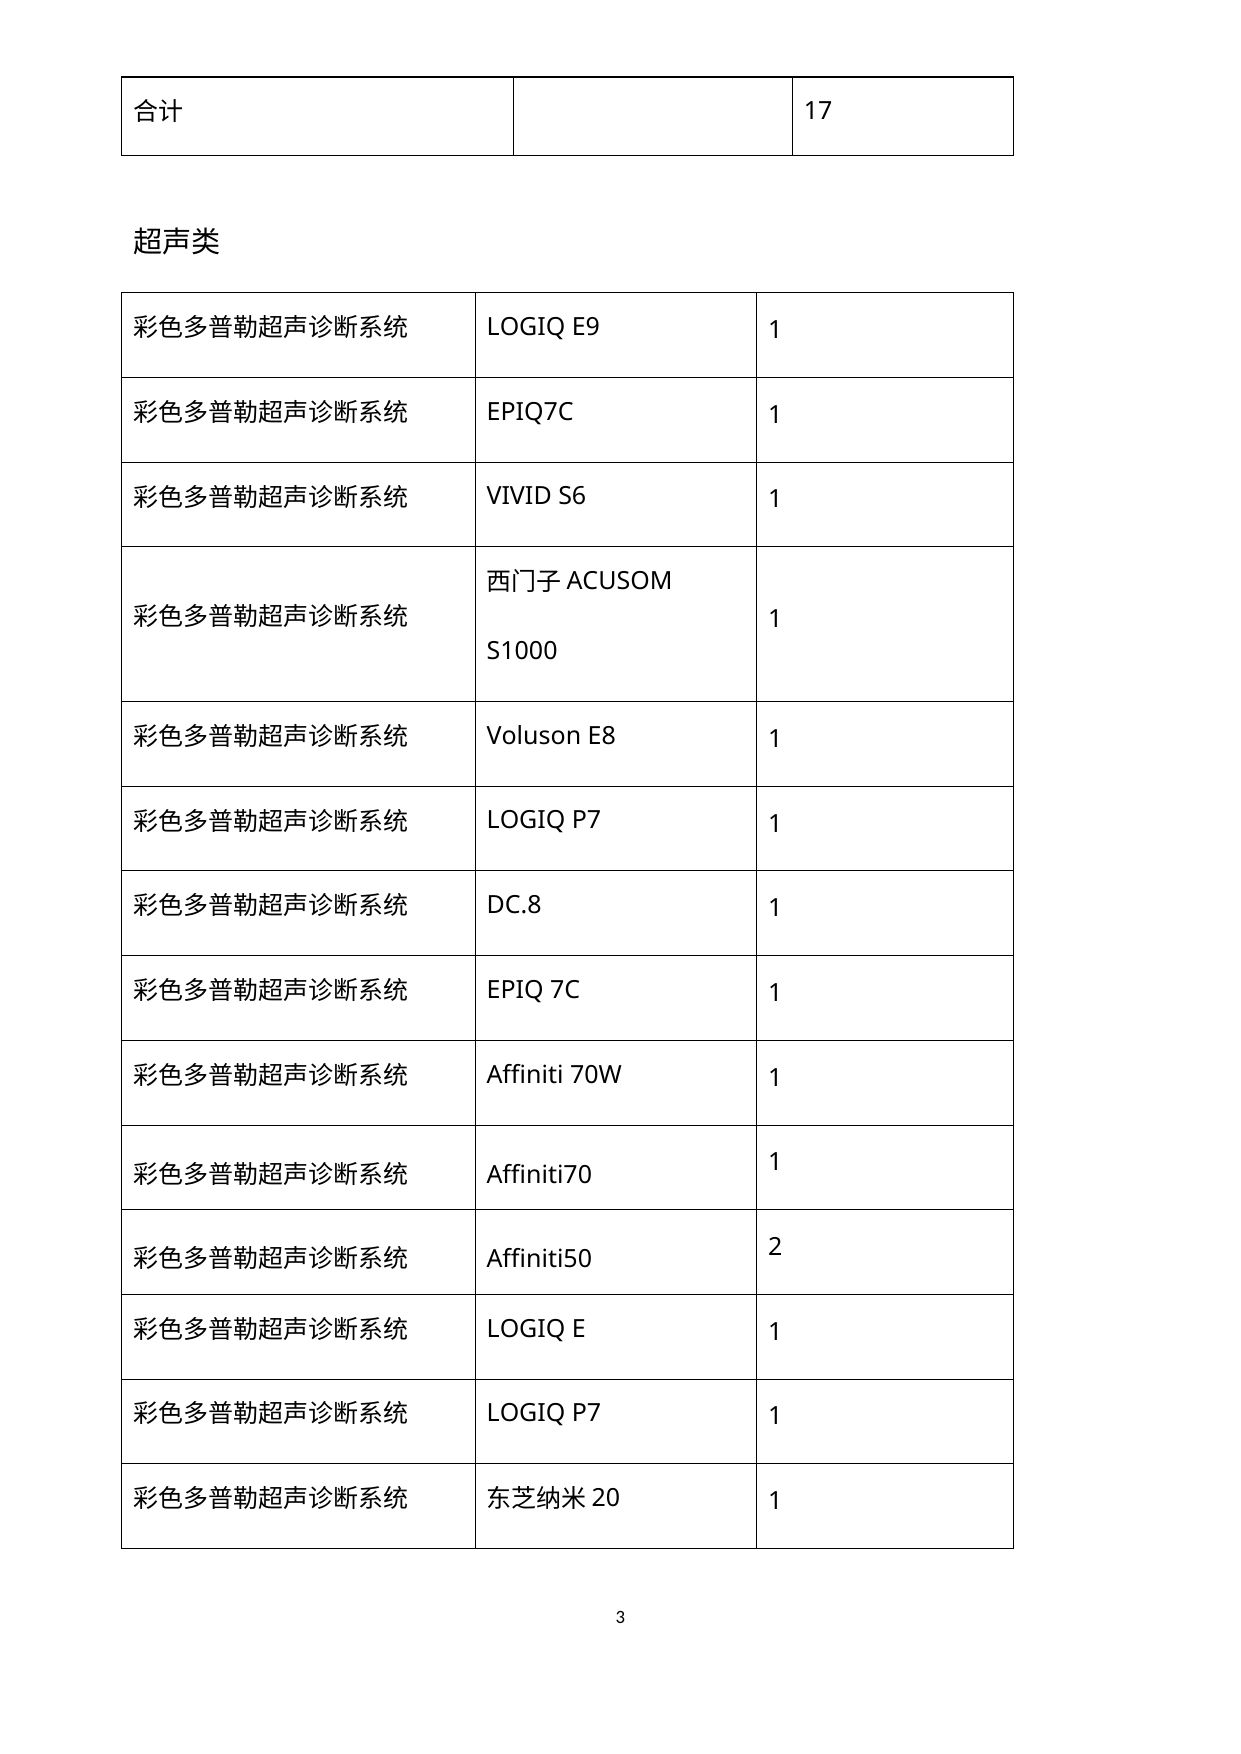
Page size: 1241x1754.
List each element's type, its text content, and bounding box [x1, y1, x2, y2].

table_cell 彩色多普勒超声诊断系统 [122, 378, 475, 462]
text 超声类 [133, 207, 1107, 272]
table_cell Affiniti70 [476, 1126, 756, 1209]
table_cell 1 [757, 463, 1013, 546]
table_cell 1 [757, 702, 1013, 786]
table_cell 1 [757, 1041, 1013, 1124]
table_cell VIVID S6 [476, 463, 756, 546]
table_cell 西门子ACUSOM S1000 [476, 547, 756, 701]
table_cell 彩色多普勒超声诊断系统 [122, 702, 475, 786]
table_header 彩色多普勒超声诊断系统 [122, 293, 475, 377]
table_cell 彩色多普勒超声诊断系统 [122, 1380, 475, 1463]
table_cell 2 [757, 1210, 1013, 1294]
table_cell 1 [757, 1126, 1013, 1209]
table_cell LOGIQ P7 [476, 787, 756, 870]
table_cell 东芝纳米20 [476, 1464, 756, 1548]
table_cell 1 [757, 956, 1013, 1040]
table_cell 彩色多普勒超声诊断系统 [122, 1126, 475, 1209]
table_cell EPIQ7C [476, 378, 756, 462]
table_cell 1 [757, 871, 1013, 955]
table_cell 彩色多普勒超声诊断系统 [122, 871, 475, 955]
table_header 1 [757, 293, 1013, 377]
table_cell LOGIQ E [476, 1295, 756, 1378]
table_cell 彩色多普勒超声诊断系统 [122, 463, 475, 546]
table_cell Voluson E8 [476, 702, 756, 786]
table_cell 彩色多普勒超声诊断系统 [122, 1464, 475, 1548]
table_cell 彩色多普勒超声诊断系统 [122, 1295, 475, 1378]
table_cell Affiniti50 [476, 1210, 756, 1294]
table_cell 1 [757, 1295, 1013, 1378]
table_cell DC.8 [476, 871, 756, 955]
table_cell 1 [757, 1464, 1013, 1548]
table_cell LOGIQ P7 [476, 1380, 756, 1463]
table_cell EPIQ 7C [476, 956, 756, 1040]
table_cell 1 [757, 787, 1013, 870]
table_cell Affiniti 70W [476, 1041, 756, 1124]
table_cell [514, 78, 792, 155]
table_cell 彩色多普勒超声诊断系统 [122, 1041, 475, 1124]
table_cell 1 [757, 1380, 1013, 1463]
table_header LOGIQ E9 [476, 293, 756, 377]
table_cell 彩色多普勒超声诊断系统 [122, 547, 475, 701]
table_cell 合计 [122, 78, 513, 155]
table_cell 17 [793, 78, 1013, 155]
table_cell 1 [757, 547, 1013, 701]
table_cell 彩色多普勒超声诊断系统 [122, 956, 475, 1040]
table_cell 彩色多普勒超声诊断系统 [122, 787, 475, 870]
table_cell 彩色多普勒超声诊断系统 [122, 1210, 475, 1294]
table_cell 1 [757, 378, 1013, 462]
